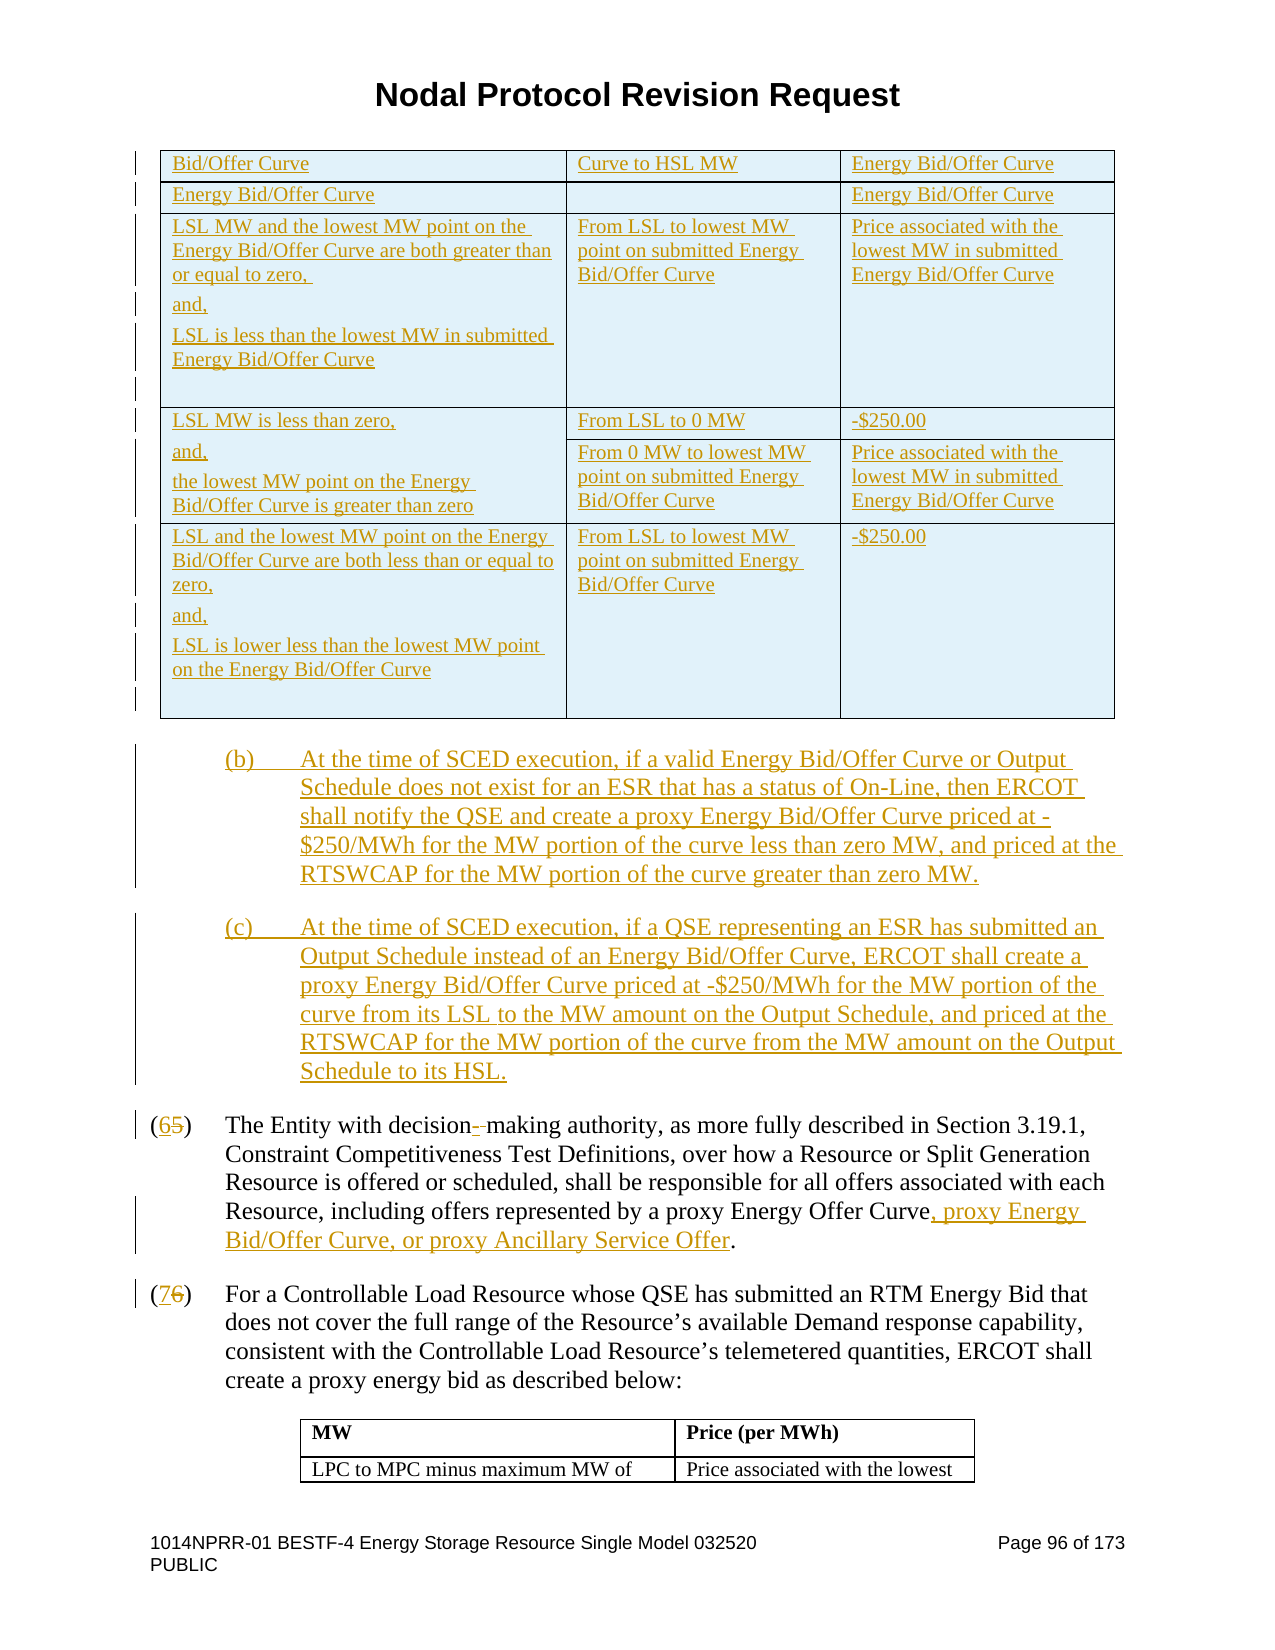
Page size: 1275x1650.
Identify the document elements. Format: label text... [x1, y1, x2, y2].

table_header Price (per MWh) [676, 1420, 974, 1456]
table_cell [301, 1458, 674, 1481]
text () The Entity with decisionmaking authority, as more fully described in Section 3.19.1, Constraint Competitiveness Test Definitions, over how a Resource or Split Generation Resource is offered or scheduled, shall be responsible for all offers associated with each Resource, including offers represented by a proxy Energy Offer Curve. [150, 1110, 1125, 1254]
text () For a Controllable Load Resource whose QSE has submitted an RTM Energy Bid that does not cover the full range of the Resource’s available Demand response capability, consistent with the Controllable Load Resource’s telemetered quantities, ERCOT shall create a proxy energy bid as described below: [150, 1279, 1125, 1394]
table_header MW [301, 1420, 674, 1456]
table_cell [676, 1458, 974, 1481]
